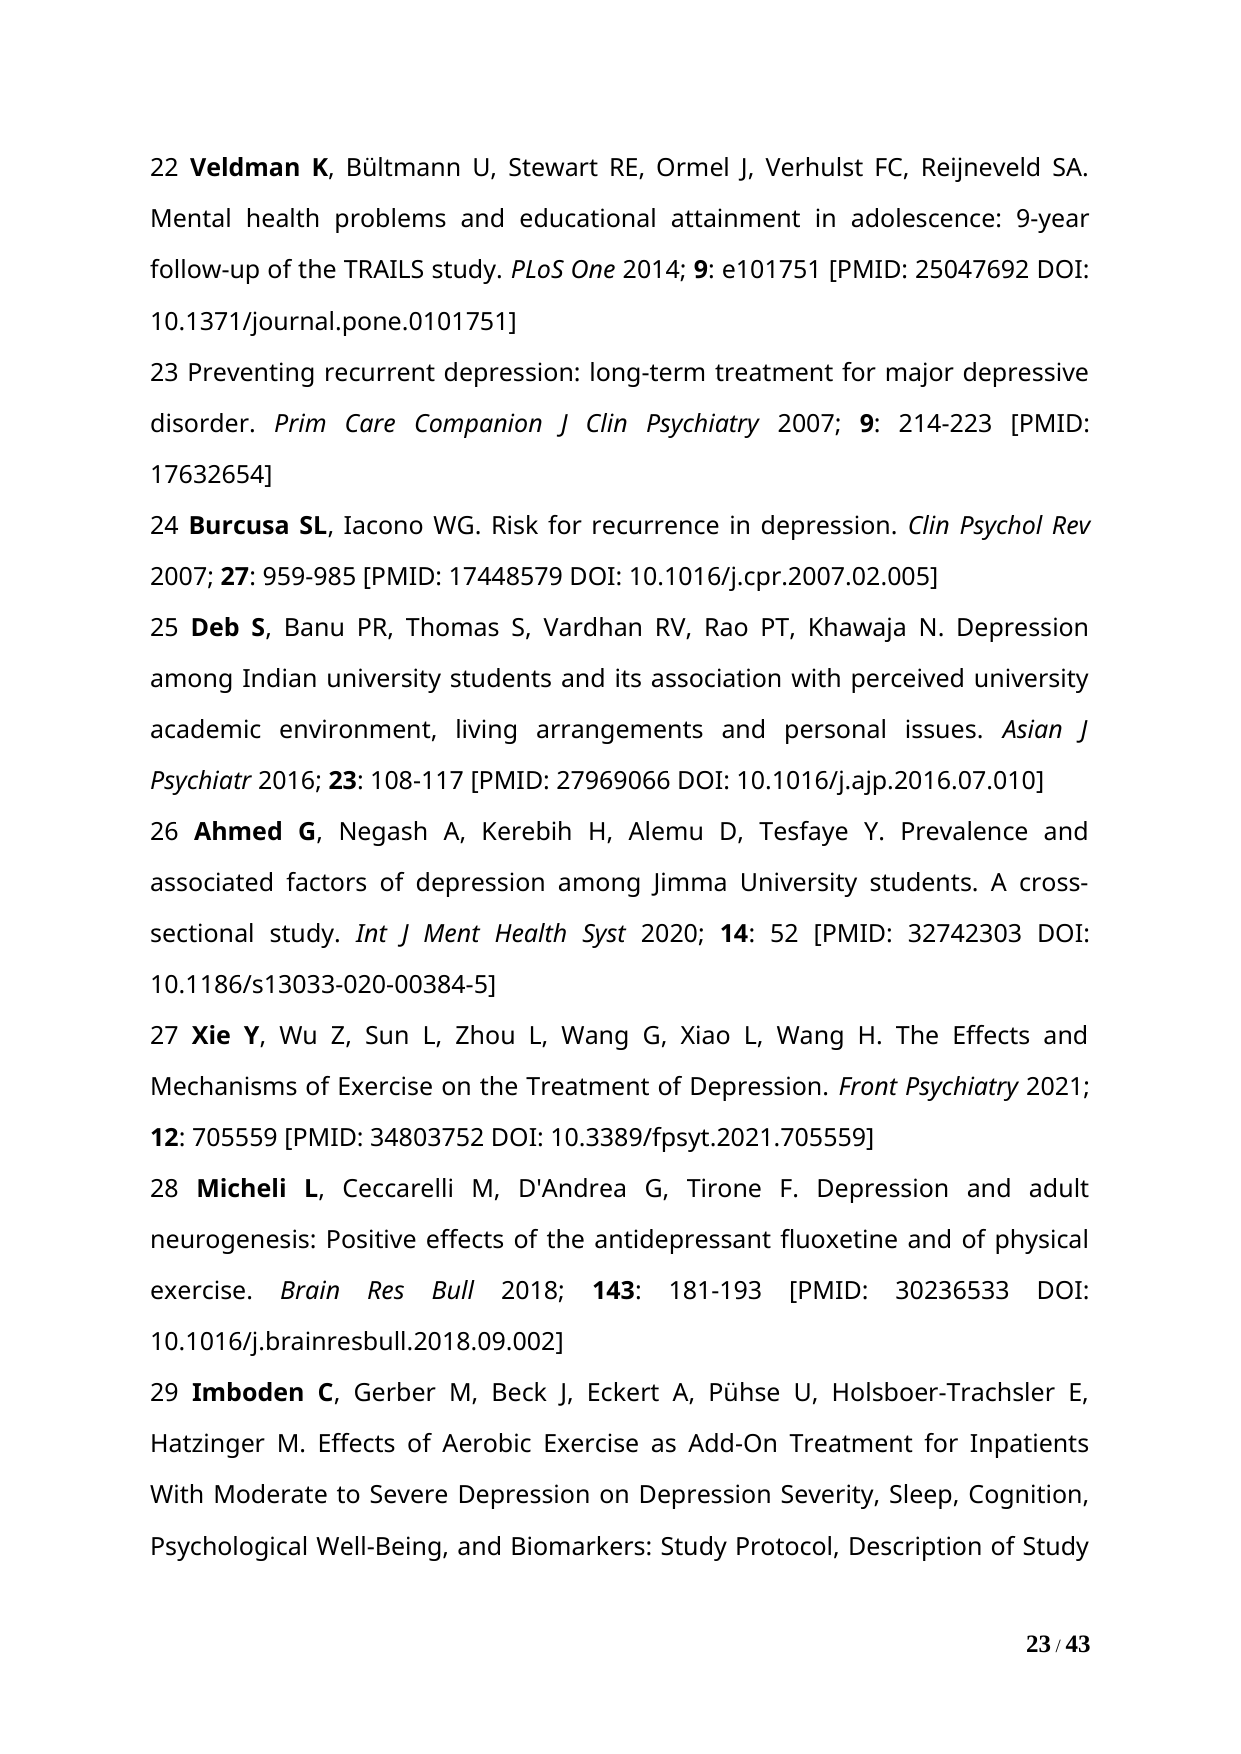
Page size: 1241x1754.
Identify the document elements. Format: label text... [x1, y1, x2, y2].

text 26 Ahmed G, Negash A, Kerebih H, Alemu D, Tesfaye Y. Prevalence and associated factors of depression among Jimma University students. A cross-sectional study. Int J Ment Health Syst 2020; 14: 52 [PMID: 32742303 DOI: 10.1186/s13033-020-00384-5] [150, 813, 1090, 1001]
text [150, 1375, 1090, 1562]
text 23 Preventing recurrent depression: long-term treatment for major depressive disorder. Prim Care Companion J Clin Psychiatry 2007; 9: 214-223 [PMID: 17632654] [150, 354, 1090, 490]
text 22 Veldman K, Bültmann U, Stewart RE, Ormel J, Verhulst FC, Reijneveld SA. Mental health problems and educational attainment in adolescence: 9-year follow-up of the TRAILS study. PLoS One 2014; 9: e101751 [PMID: 25047692 DOI: 10.1371/journal.pone.0101751] [150, 150, 1090, 337]
text 28 Micheli L, Ceccarelli M, D'Andrea G, Tirone F. Depression and adult neurogenesis: Positive effects of the antidepressant fluoxetine and of physical exercise. Brain Res Bull 2018; 143: 181-193 [PMID: 30236533 DOI: 10.1016/j.brainresbull.2018.09.002] [150, 1171, 1090, 1358]
text 24 Burcusa SL, Iacono WG. Risk for recurrence in depression. Clin Psychol Rev 2007; 27: 959-985 [PMID: 17448579 DOI: 10.1016/j.cpr.2007.02.005] [150, 507, 1090, 592]
text 27 Xie Y, Wu Z, Sun L, Zhou L, Wang G, Xiao L, Wang H. The Effects and Mechanisms of Exercise on the Treatment of Depression. Front Psychiatry 2021; 12: 705559 [PMID: 34803752 DOI: 10.3389/fpsyt.2021.705559] [150, 1018, 1090, 1154]
text 25 Deb S, Banu PR, Thomas S, Vardhan RV, Rao PT, Khawaja N. Depression among Indian university students and its association with perceived university academic environment, living arrangements and personal issues. Asian J Psychiatr 2016; 23: 108-117 [PMID: 27969066 DOI: 10.1016/j.ajp.2016.07.010] [150, 609, 1090, 797]
